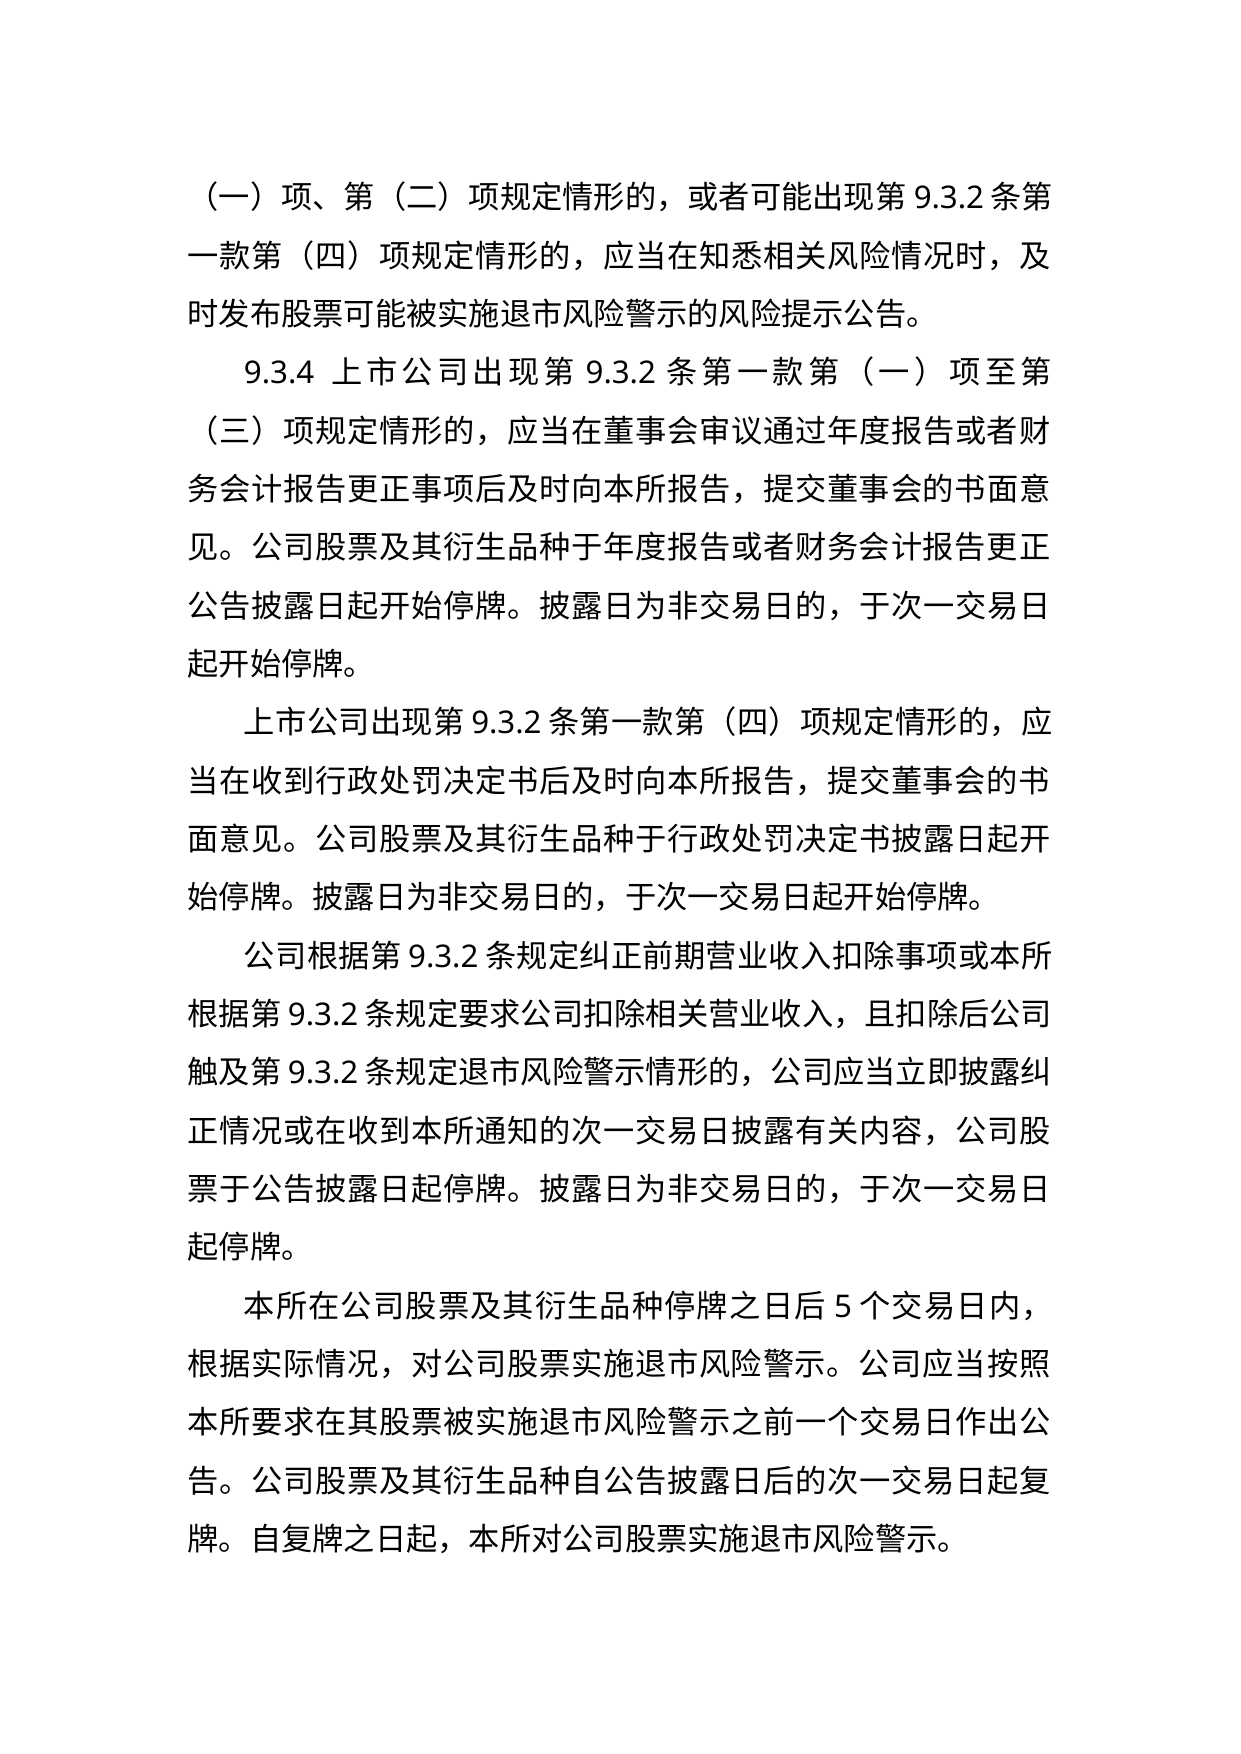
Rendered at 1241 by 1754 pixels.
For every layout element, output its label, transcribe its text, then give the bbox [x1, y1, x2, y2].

text 本所在公司股票及其衍生品种停牌之日后5个交易日内，根据实际情况，对公司股票实施退市风险警示。公司应当按照本所要求在其股票被实施退市风险警示之前一个交易日作出公告。公司股票及其衍生品种自公告披露日后的次一交易日起复牌。自复牌之日起，本所对公司股票实施退市风险警示。 [187, 1270, 1053, 1562]
text 9.3.4 上市公司出现第9.3.2条第一款第（一）项至第（三）项规定情形的，应当在董事会审议通过年度报告或者财务会计报告更正事项后及时向本所报告，提交董事会的书面意见。公司股票及其衍生品种于年度报告或者财务会计报告更正公告披露日起开始停牌。披露日为非交易日的，于次一交易日起开始停牌。 [187, 337, 1053, 687]
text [187, 162, 1053, 337]
text 上市公司出现第9.3.2条第一款第（四）项规定情形的，应当在收到行政处罚决定书后及时向本所报告，提交董事会的书面意见。公司股票及其衍生品种于行政处罚决定书披露日起开始停牌。披露日为非交易日的，于次一交易日起开始停牌。 [187, 687, 1053, 920]
text 公司根据第9.3.2条规定纠正前期营业收入扣除事项或本所根据第9.3.2条规定要求公司扣除相关营业收入，且扣除后公司触及第9.3.2条规定退市风险警示情形的，公司应当立即披露纠正情况或在收到本所通知的次一交易日披露有关内容，公司股票于公告披露日起停牌。披露日为非交易日的，于次一交易日起停牌。 [187, 920, 1053, 1270]
